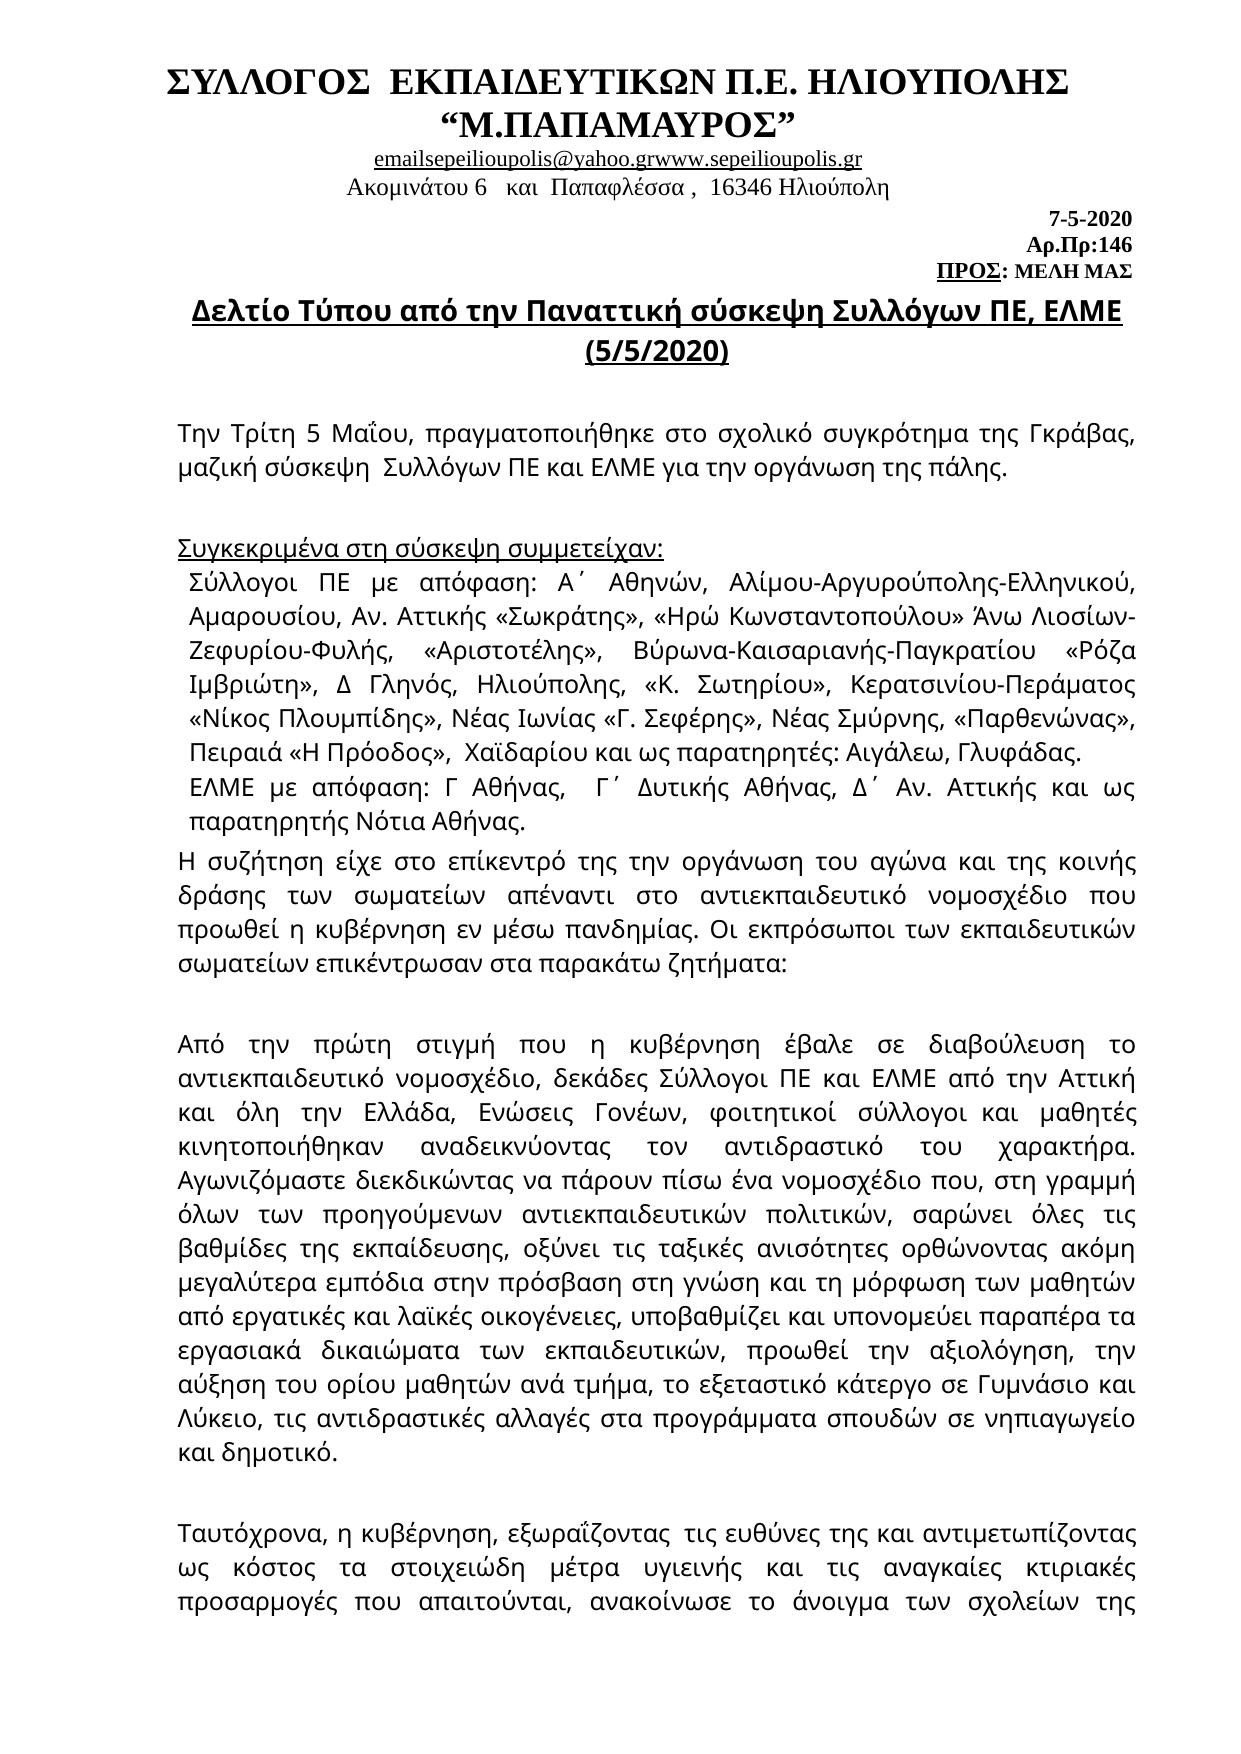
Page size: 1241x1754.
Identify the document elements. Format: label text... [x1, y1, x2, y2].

text Σύλλογοι ΠΕ με απόφαση: Α΄ Αθηνών, Αλίμου-Αργυρούπολης-Ελληνικού, Αμαρουσίου, Αν. Αττικής «Σωκράτης», «Ηρώ Κωνσταντοπούλου» Άνω Λιοσίων-Ζεφυρίου-Φυλής, «Αριστοτέλης», Βύρωνα-Καισαριανής-Παγκρατίου «Ρόζα Ιμβριώτη», Δ Γληνός, Ηλιούπολης, «Κ. Σωτηρίου», Κερατσινίου-Περάματος «Νίκος Πλουμπίδης», Νέας Ιωνίας «Γ. Σεφέρης», Νέας Σμύρνης, «Παρθενώνας», Πειραιά «Η Πρόοδος», Χαϊδαρίου και ως παρατηρητές: Αιγάλεω, Γλυφάδας. [189, 565, 1137, 769]
text emailsepeilioupolis@yahoo.grwww.sepeilioupolis.gr [103, 145, 1132, 172]
text ΕΛΜΕ με απόφαση: Γ Αθήνας, Γ΄ Δυτικής Αθήνας, Δ΄ Αν. Αττικής και ως παρατηρητής Νότια Αθήνας. [189, 769, 1137, 837]
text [177, 1516, 1137, 1618]
text Ακομινάτου 6 και Παπαφλέσσα , 16346 Ηλιούπολη [103, 172, 1132, 201]
text “Μ.ΠΑΠΑΜΑΥΡΟΣ” [103, 102, 1132, 145]
text Aρ.Πρ:146 [103, 231, 1132, 257]
text 7-5-2020 [103, 205, 1132, 231]
text Συγκεκριμένα στη σύσκεψη συμμετείχαν: [177, 531, 1137, 565]
text Από την πρώτη στιγμή που η κυβέρνηση έβαλε σε διαβούλευση το αντιεκπαιδευτικό νομοσχέδιο, δεκάδες Σύλλογοι ΠΕ και ΕΛΜΕ από την Αττική και όλη την Ελλάδα, Ενώσεις Γονέων, φοιτητικοί σύλλογοι και μαθητές κινητοποιήθηκαν αναδεικνύοντας τον αντιδραστικό του χαρακτήρα. Αγωνιζόμαστε διεκδικώντας να πάρουν πίσω ένα νομοσχέδιο που, στη γραμμή όλων των προηγούμενων αντιεκπαιδευτικών πολιτικών, σαρώνει όλες τις βαθμίδες της εκπαίδευσης, οξύνει τις ταξικές ανισότητες ορθώνοντας ακόμη μεγαλύτερα εμπόδια στην πρόσβαση στη γνώση και τη μόρφωση των μαθητών από εργατικές και λαϊκές οικογένειες, υποβαθμίζει και υπονομεύει παραπέρα τα εργασιακά δικαιώματα των εκπαιδευτικών, προωθεί την αξιολόγηση, την αύξηση του ορίου μαθητών ανά τμήμα, το εξεταστικό κάτεργο σε Γυμνάσιο και Λύκειο, τις αντιδραστικές αλλαγές στα προγράμματα σπουδών σε νηπιαγωγείο και δημοτικό. [177, 1026, 1137, 1469]
text ΠΡΟΣ: ΜΕΛΗ ΜΑΣ [103, 257, 1132, 284]
text Την Τρίτη 5 Μαΐου, πραγματοποιήθηκε στο σχολικό συγκρότημα της Γκράβας, μαζική σύσκεψη Συλλόγων ΠΕ και ΕΛΜΕ για την οργάνωση της πάλης. [177, 416, 1137, 484]
text Η συζήτηση είχε στο επίκεντρό της την οργάνωση του αγώνα και της κοινής δράσης των σωματείων απέναντι στο αντιεκπαιδευτικό νομοσχέδιο που προωθεί η κυβέρνηση εν μέσω πανδημίας. Οι εκπρόσωποι των εκπαιδευτικών σωματείων επικέντρωσαν στα παρακάτω ζητήματα: [177, 843, 1137, 980]
text Δελτίο Τύπου από την Παναττική σύσκεψη Συλλόγων ΠΕ, ΕΛΜΕ (5/5/2020) [177, 290, 1137, 369]
text ΣΥΛΛΟΓΟΣ ΕΚΠΑΙΔΕΥΤΙΚΩΝ Π.Ε. ΗΛΙΟΥΠΟΛΗΣ [103, 59, 1132, 102]
